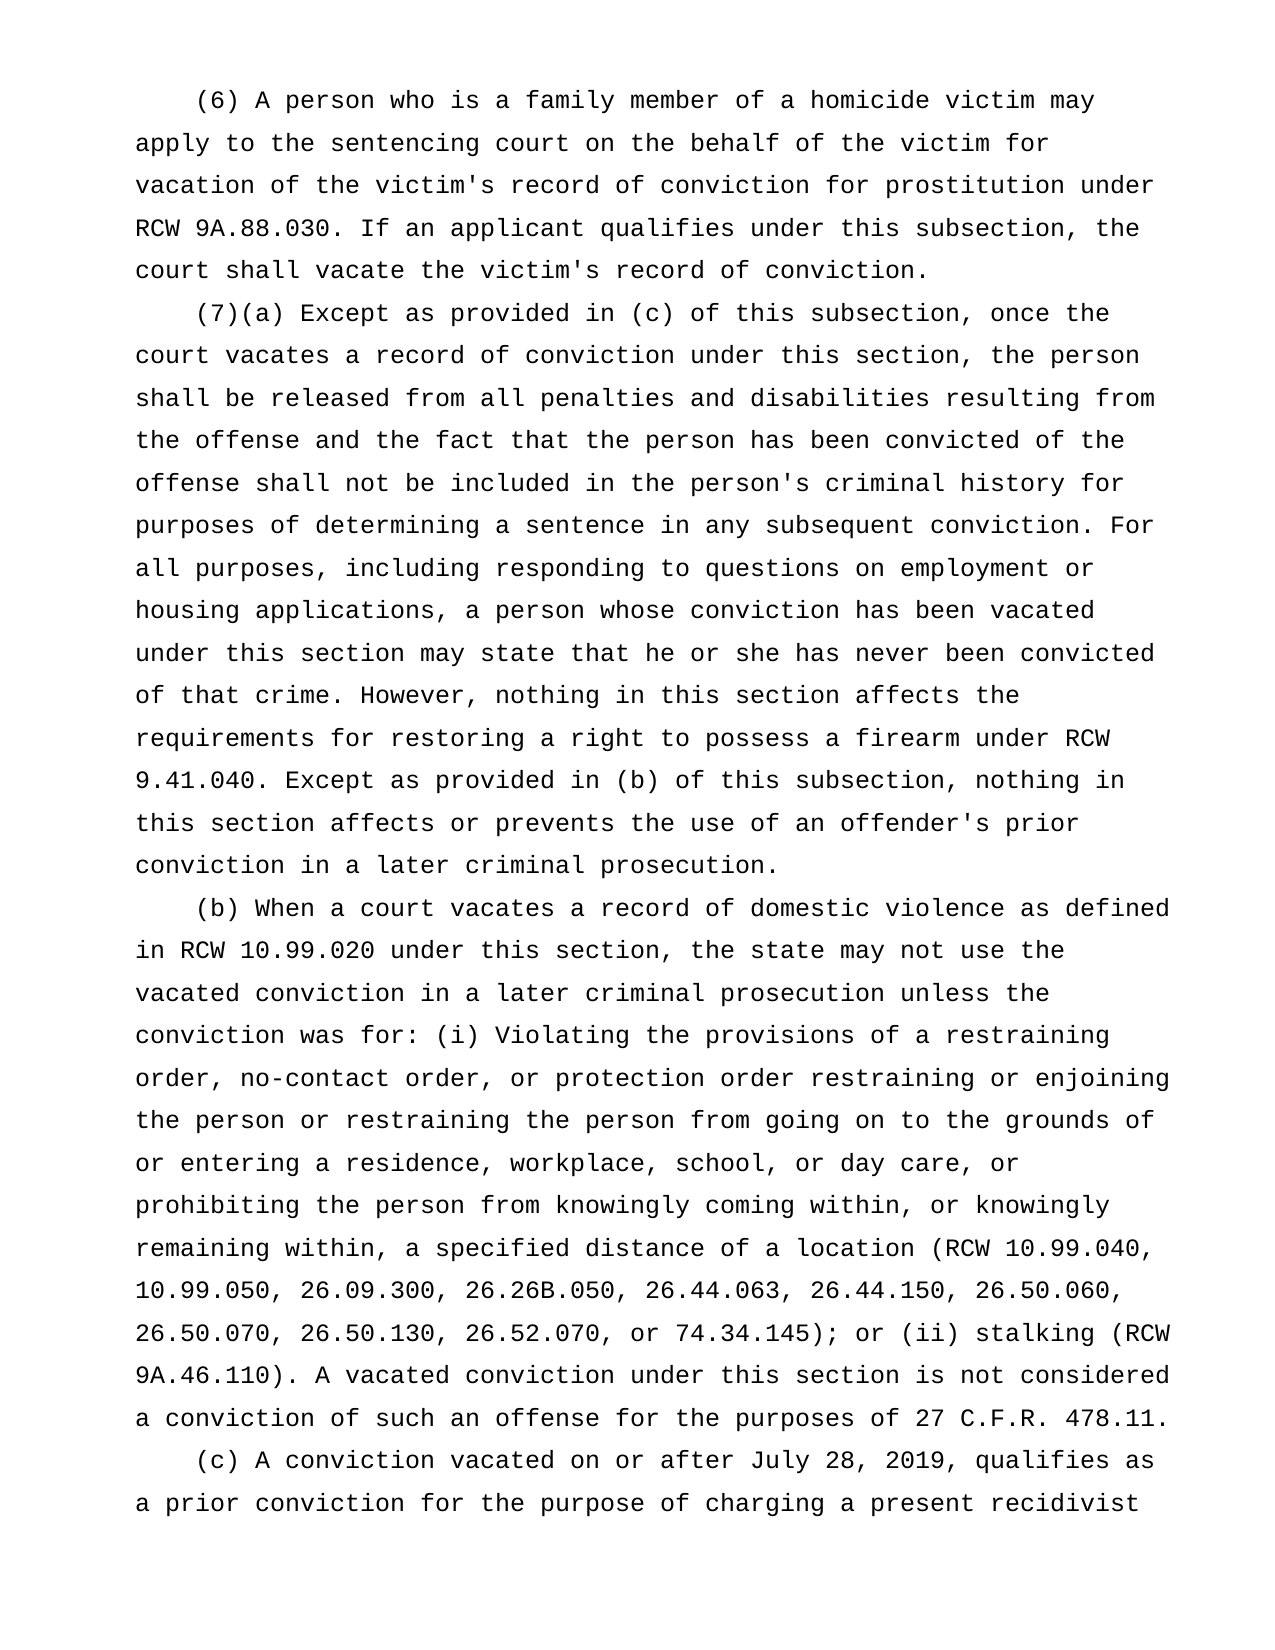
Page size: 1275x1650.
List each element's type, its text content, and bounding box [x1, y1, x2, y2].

text (b) When a court vacates a record of domestic violence as defined in RCW 10.99.020 under this section, the state may not use the vacated conviction in a later criminal prosecution unless the conviction was for: (i) Violating the provisions of a restraining order, no-contact order, or protection order restraining or enjoining the person or restraining the person from going on to the grounds of or entering a residence, workplace, school, or day care, or prohibiting the person from knowingly coming within, or knowingly remaining within, a specified distance of a location (RCW 10.99.040, 10.99.050, 26.09.300, 26.26B.050, 26.44.063, 26.44.150, 26.50.060, 26.50.070, 26.50.130, 26.52.070, or 74.34.145); or (ii) stalking (RCW 9A.46.110). A vacated conviction under this section is not considered a conviction of such an offense for the purposes of 27 C.F.R. 478.11. [135, 882, 1170, 1435]
text (6) A person who is a family member of a homicide victim may apply to the sentencing court on the behalf of the victim for vacation of the victim's record of conviction for prostitution under RCW 9A.88.030. If an applicant qualifies under this subsection, the court shall vacate the victim's record of conviction. [135, 75, 1170, 287]
text (7)(a) Except as provided in (c) of this subsection, once the court vacates a record of conviction under this section, the person shall be released from all penalties and disabilities resulting from the offense and the fact that the person has been convicted of the offense shall not be included in the person's criminal history for purposes of determining a sentence in any subsequent conviction. For all purposes, including responding to questions on employment or housing applications, a person whose conviction has been vacated under this section may state that he or she has never been convicted of that crime. However, nothing in this section affects the requirements for restoring a right to possess a firearm under RCW 9.41.040. Except as provided in (b) of this subsection, nothing in this section affects or prevents the use of an offender's prior conviction in a later criminal prosecution. [135, 287, 1170, 882]
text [135, 1435, 1170, 1520]
